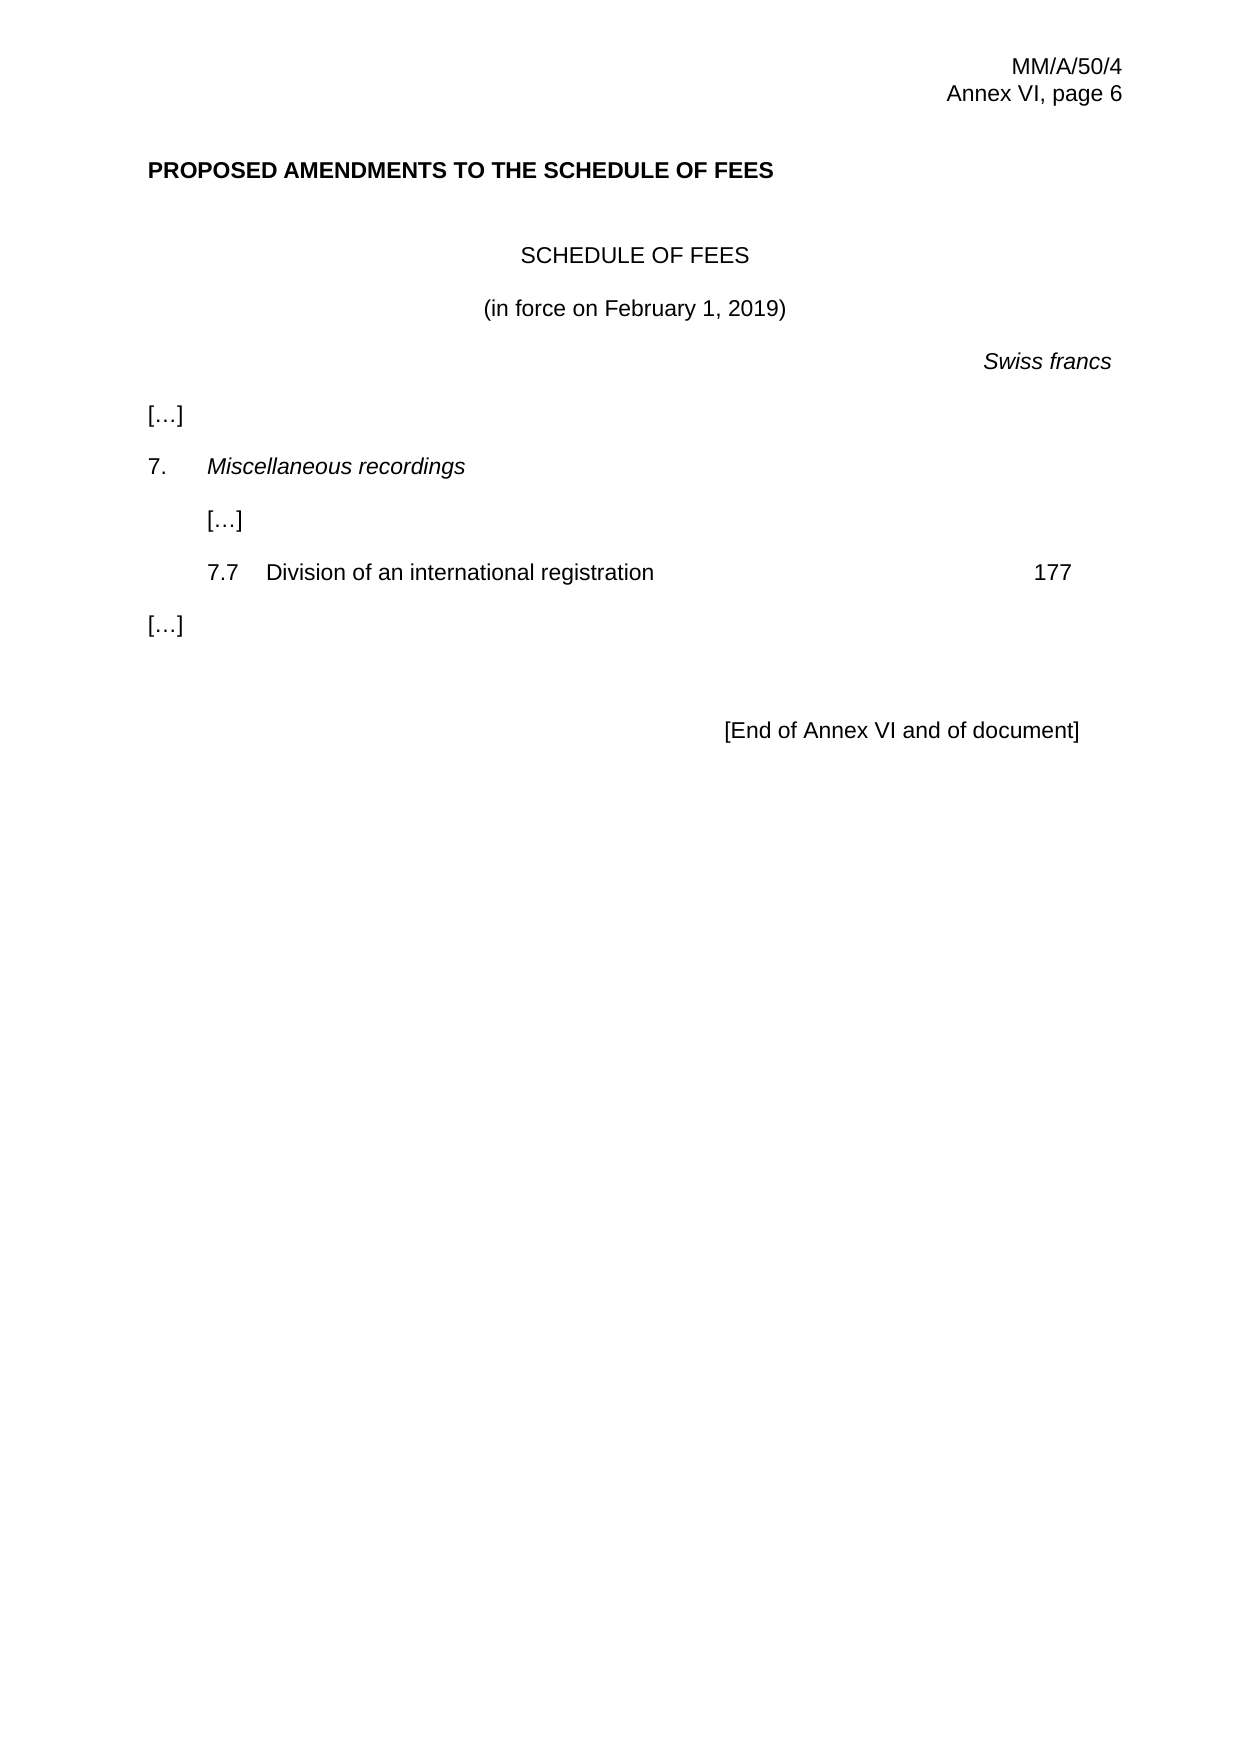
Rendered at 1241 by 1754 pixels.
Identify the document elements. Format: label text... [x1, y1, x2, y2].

text Swiss francs [973, 348, 1122, 374]
text […] [148, 506, 1122, 532]
subtitle proposed amendments to the Schedule of fees [148, 157, 1122, 183]
text […] [148, 401, 1122, 427]
text […] [148, 611, 1122, 638]
text SCHEDULE OF FEES [148, 242, 1122, 269]
text 7.7 Division of an international registration 177 [207, 559, 1122, 585]
text [End of Annex VI and of document] [724, 717, 1122, 743]
text (in force on February 1, 2019) [148, 295, 1122, 322]
text 7. Miscellaneous recordings [148, 453, 1122, 480]
